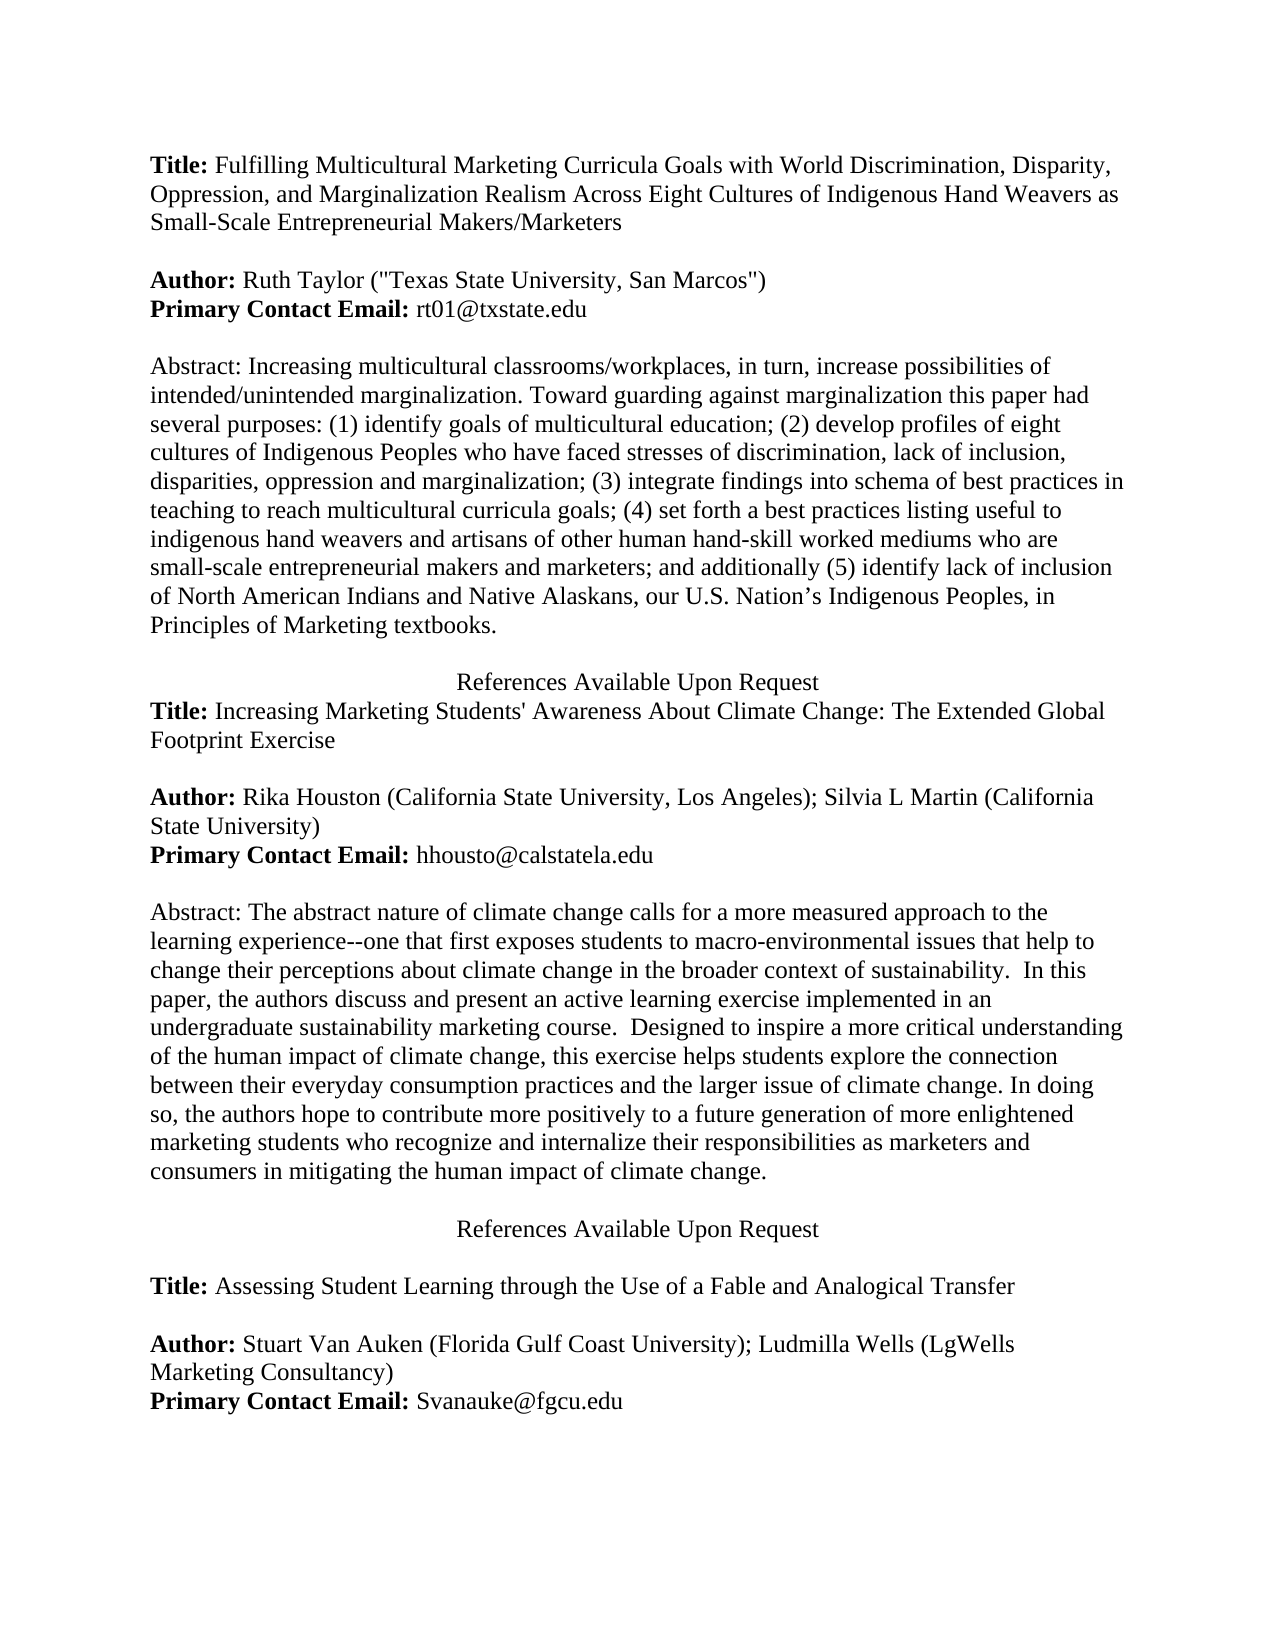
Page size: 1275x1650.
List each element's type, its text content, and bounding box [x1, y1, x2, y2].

text Abstract: The abstract nature of climate change calls for a more measured approach to the learning experience--one that first exposes students to macro-environmental issues that help to change their perceptions about climate change in the broader context of sustainability. In this paper, the authors discuss and present an active learning exercise implemented in an undergraduate sustainability marketing course. Designed to inspire a more critical understanding of the human impact of climate change, this exercise helps students explore the connection between their everyday consumption practices and the larger issue of climate change. In doing so, the authors hope to contribute more positively to a future generation of more enlightened marketing students who recognize and internalize their responsibilities as marketers and consumers in mitigating the human impact of climate change. [150, 897, 1125, 1185]
text Title: Fulfilling Multicultural Marketing Curricula Goals with World Discrimination, Disparity, Oppression, and Marginalization Realism Across Eight Cultures of Indigenous Hand Weavers as Small-Scale Entrepreneurial Makers/Marketers [150, 150, 1125, 236]
text Title: Assessing Student Learning through the Use of a Fable and Analogical Transfer [150, 1271, 1125, 1300]
text References Available Upon Request [150, 667, 1125, 696]
text Primary Contact Email: hhousto@calstatela.edu [150, 840, 1125, 869]
text Title: Increasing Marketing Students' Awareness About Climate Change: The Extended Global Footprint Exercise [150, 696, 1125, 754]
text Author: Stuart Van Auken (Florida Gulf Coast University); Ludmilla Wells (LgWells Marketing Consultancy) [150, 1300, 1125, 1386]
text Primary Contact Email: rt01@txstate.edu [150, 294, 1125, 322]
text Author: Ruth Taylor ("Texas State University, San Marcos") [150, 236, 1125, 294]
text Abstract: Increasing multicultural classrooms/workplaces, in turn, increase possibilities of intended/unintended marginalization. Toward guarding against marginalization this paper had several purposes: (1) identify goals of multicultural education; (2) develop profiles of eight cultures of Indigenous Peoples who have faced stresses of discrimination, lack of inclusion, disparities, oppression and marginalization; (3) integrate findings into schema of best practices in teaching to reach multicultural curricula goals; (4) set forth a best practices listing useful to indigenous hand weavers and artisans of other human hand-skill worked mediums who are small-scale entrepreneurial makers and marketers; and additionally (5) identify lack of inclusion of North American Indians and Native Alaskans, our U.S. Nation’s Indigenous Peoples, in Principles of Marketing textbooks. [150, 351, 1125, 639]
text Author: Rika Houston (California State University, Los Angeles); Silvia L Martin (California State University) [150, 754, 1125, 840]
text References Available Upon Request [150, 1214, 1125, 1242]
text Primary Contact Email: Svanauke@fgcu.edu [150, 1386, 1125, 1415]
